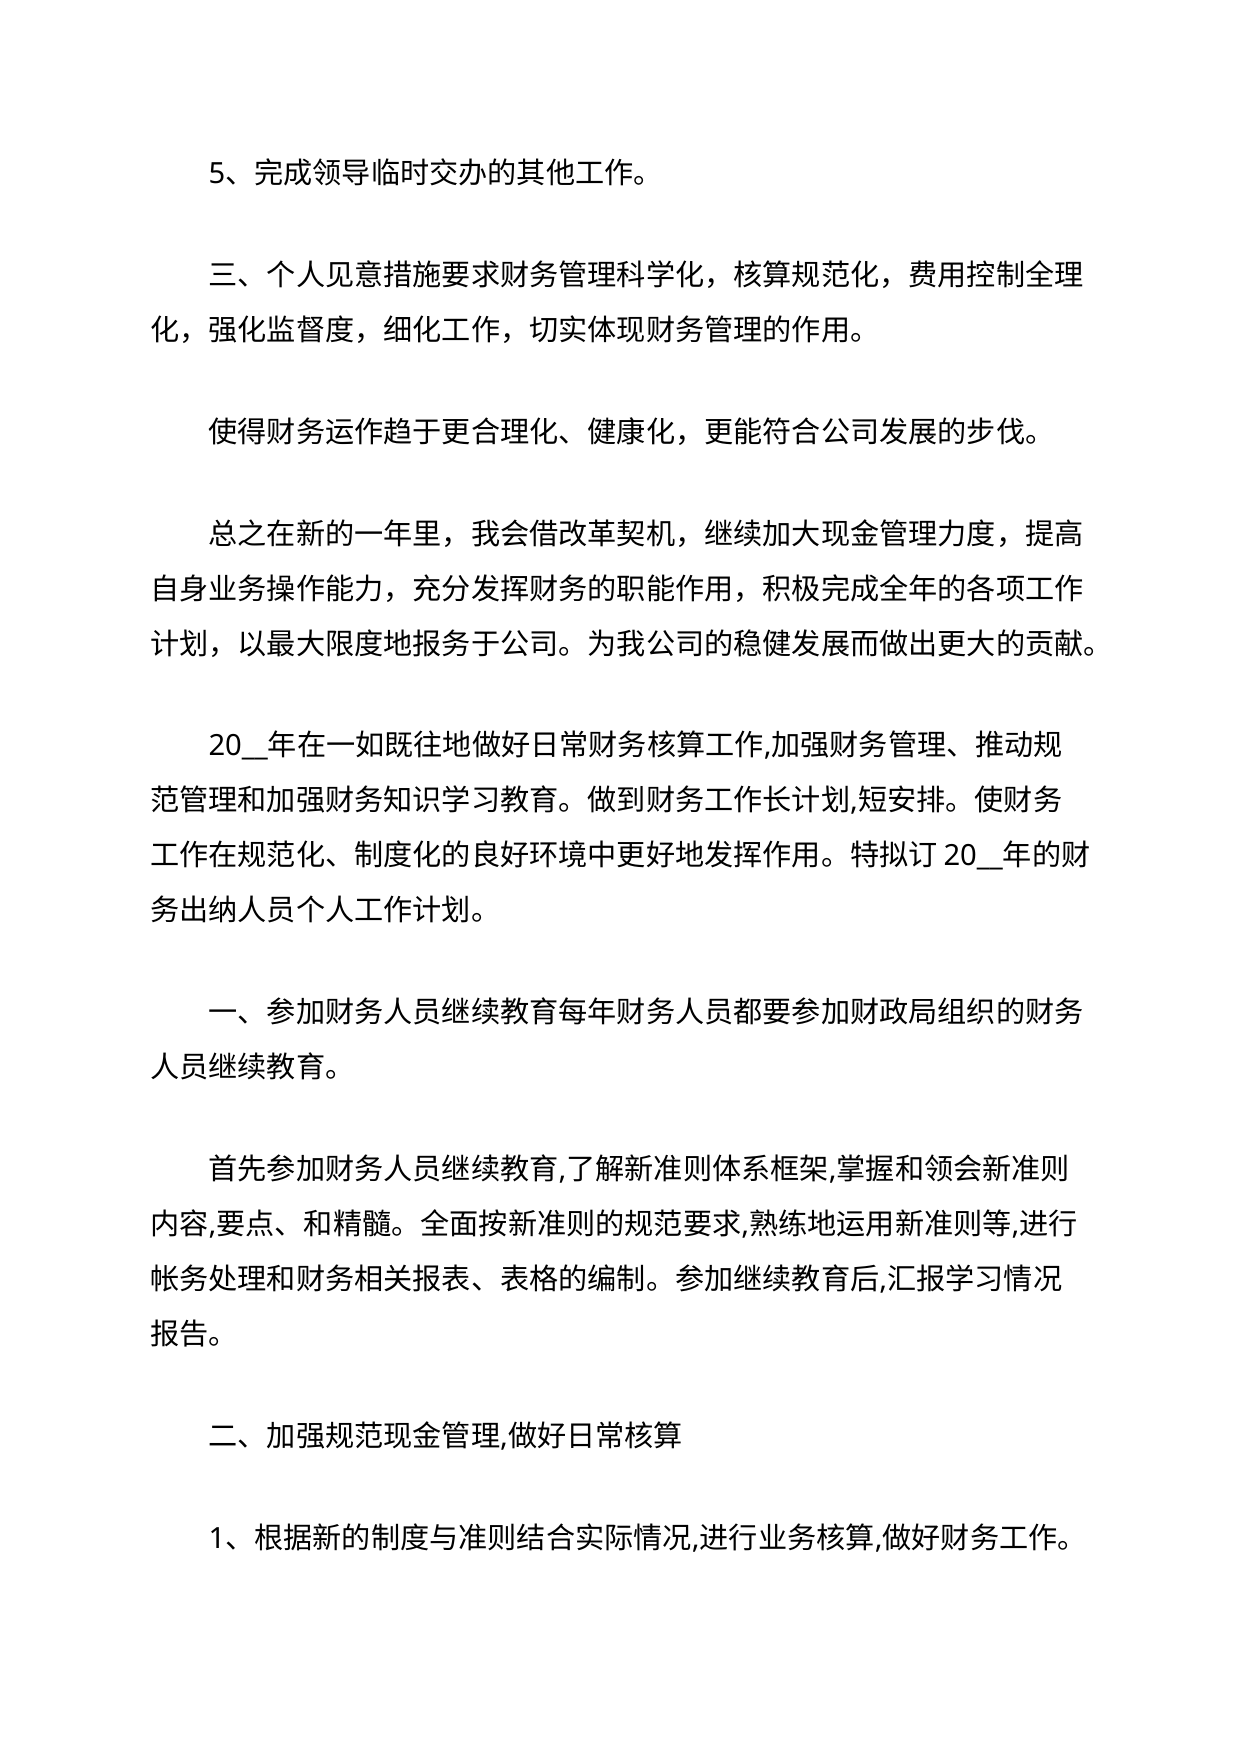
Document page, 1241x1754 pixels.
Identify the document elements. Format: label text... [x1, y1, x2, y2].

text 首先参加财务人员继续教育,了解新准则体系框架,掌握和领会新准则内容,要点、和精髓。全面按新准则的规范要求,熟练地运用新准则等,进行帐务处理和财务相关报表、表格的编制。参加继续教育后,汇报学习情况报告。 [150, 1145, 1090, 1353]
text 一、参加财务人员继续教育每年财务人员都要参加财政局组织的财务人员继续教育。 [150, 989, 1090, 1086]
text 三、个人见意措施要求财务管理科学化，核算规范化，费用控制全理化，强化监督度，细化工作，切实体现财务管理的作用。 [150, 252, 1090, 349]
text 1、根据新的制度与准则结合实际情况,进行业务核算,做好财务工作。 [150, 1514, 1090, 1557]
text 总之在新的一年里，我会借改革契机，继续加大现金管理力度，提高自身业务操作能力，充分发挥财务的职能作用，积极完成全年的各项工作计划，以最大限度地报务于公司。为我公司的稳健发展而做出更大的贡献。 [150, 510, 1090, 662]
text 二、加强规范现金管理,做好日常核算 [150, 1412, 1090, 1454]
text 20__年在一如既往地做好日常财务核算工作,加强财务管理、推动规范管理和加强财务知识学习教育。做到财务工作长计划,短安排。使财务工作在规范化、制度化的良好环境中更好地发挥作用。特拟订20__年的财务出纳人员个人工作计划。 [150, 722, 1090, 929]
text 使得财务运作趋于更合理化、健康化，更能符合公司发展的步伐。 [150, 409, 1090, 451]
text 5、完成领导临时交办的其他工作。 [150, 150, 1090, 192]
